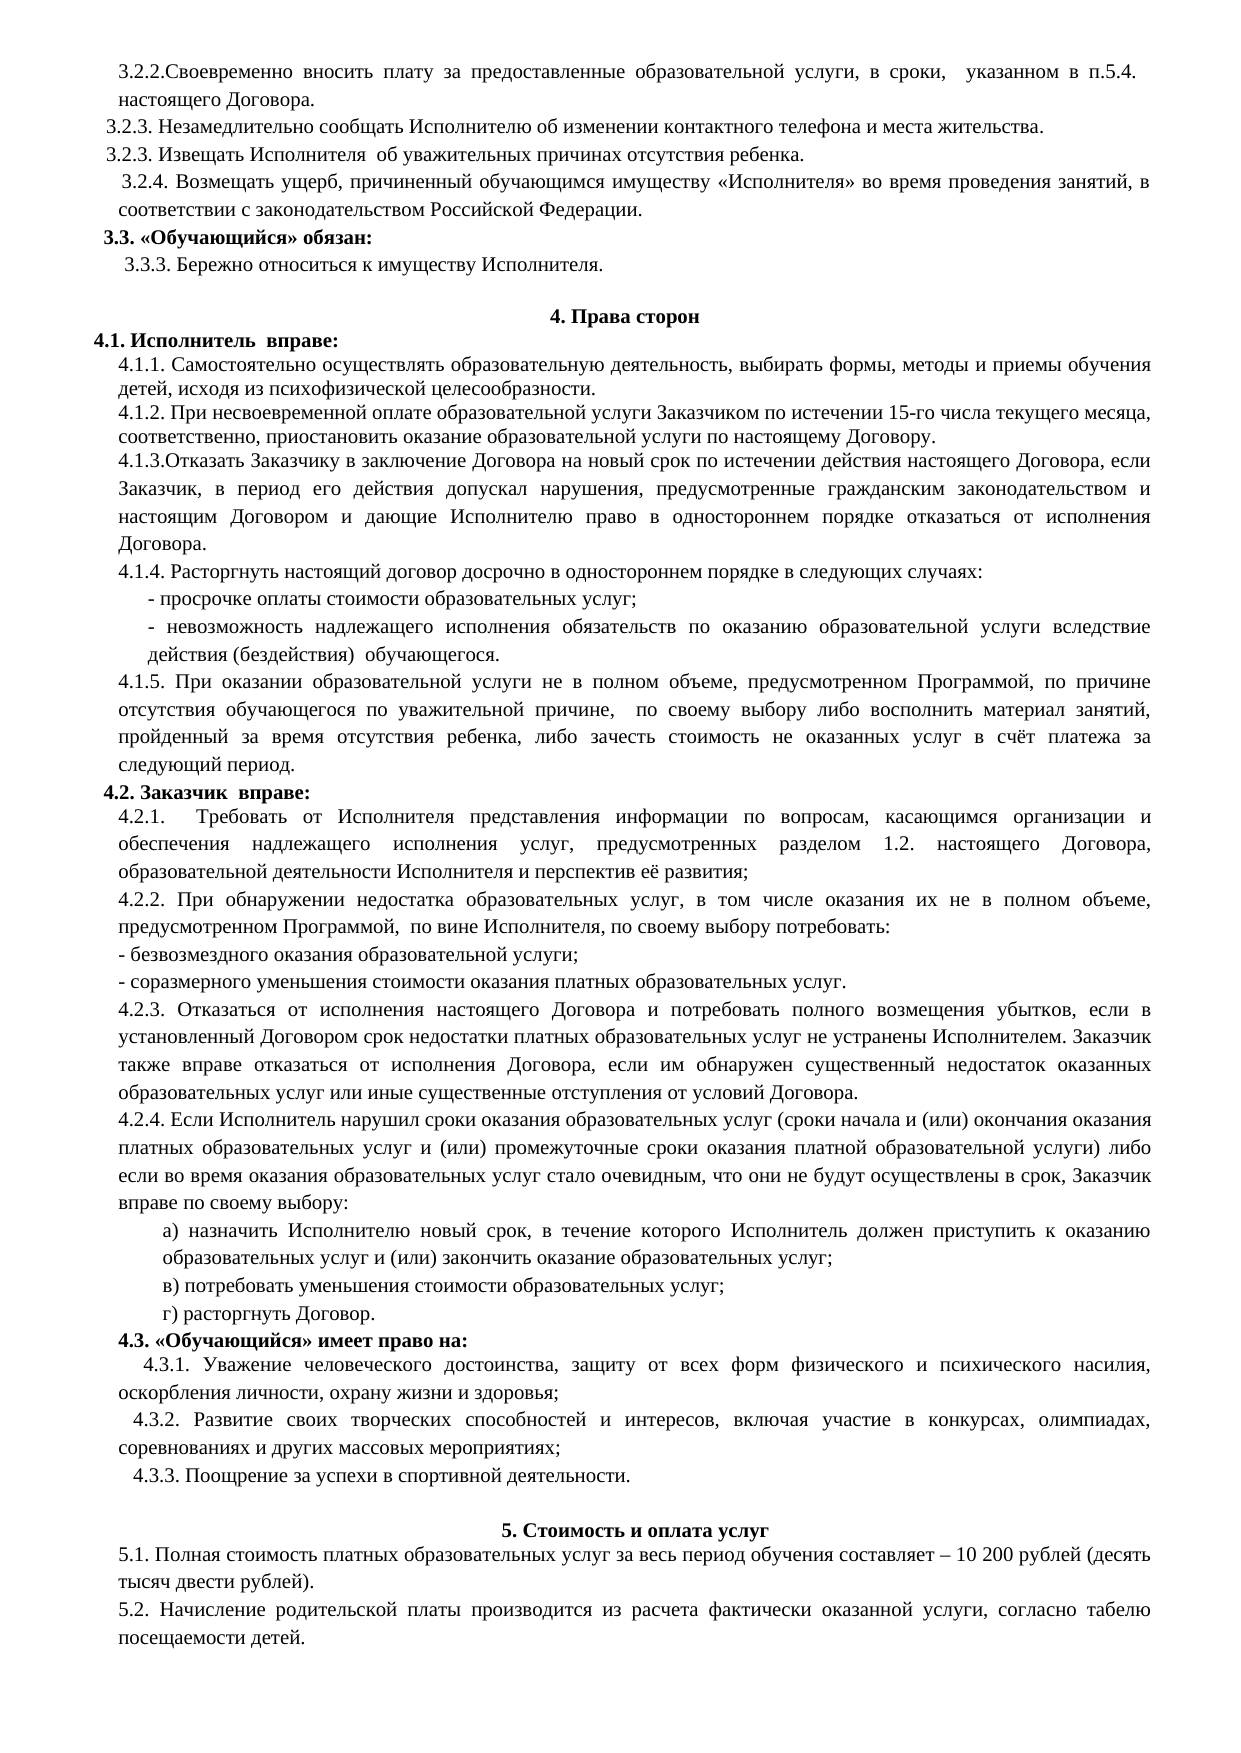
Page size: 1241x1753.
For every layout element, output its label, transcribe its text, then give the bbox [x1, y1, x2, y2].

text 5.1. Полная стоимость платных образовательных услуг за весь период обучения составляет – 10 200 рублей (десять тысяч двести рублей). [118, 1542, 1152, 1593]
text 4.1. Исполнитель вправе: [88, 328, 1152, 352]
text а) назначить Исполнителю новый срок, в течение которого Исполнитель должен приступить к оказанию образовательных услуг и (или) закончить оказание образовательных услуг; [162, 1218, 1152, 1269]
text 3.2.3. Извещать Исполнителя об уважительных причинах отсутствия ребенка. [59, 142, 1152, 166]
text 4.2. Заказчик вправе: [103, 779, 1152, 804]
text 5.2. Начисление родительской платы производится из расчета фактически оказанной услуги, согласно табелю посещаемости детей. [118, 1597, 1152, 1649]
text 4.1.2. При несвоевременной оплате образовательной услуги Заказчиком по истечении 15-го числа текущего месяца, соответственно, приостановить оказание образовательной услуги по настоящему Договору. [118, 400, 1152, 448]
text 4.1.4. Расторгнуть настоящий договор досрочно в одностороннем порядке в следующих случаях: [118, 559, 1152, 583]
text 3.2.2.Своевременно вносить плату за предоставленные образовательной услуги, в сроки, указанном в п.5.4. настоящего Договора. [118, 59, 1138, 111]
text 3.2.4. Возмещать ущерб, причиненный обучающимся имуществу «Исполнителя» во время проведения занятий, в соответствии с законодательством Российской Федерации. [59, 169, 1152, 221]
text - соразмерного уменьшения стоимости оказания платных образовательных услуг. [118, 969, 1152, 993]
text 3.2.3. Незамедлительно сообщать Исполнителю об изменении контактного телефона и места жительства. [59, 114, 1152, 138]
text 5. Стоимость и оплата услуг [118, 1518, 1152, 1542]
text 4.3.3. Поощрение за успехи в спортивной деятельности. [118, 1463, 1152, 1487]
text 4.1.3.Отказать Заказчику в заключение Договора на новый срок по истечении действия настоящего Договора, если Заказчик, в период его действия допускал нарушения, предусмотренные гражданским законодательством и настоящим Договором и дающие Исполнителю право в одностороннем порядке отказаться от исполнения Договора. [118, 448, 1152, 555]
text 3.3. «Обучающийся» обязан: [103, 225, 1152, 249]
text 4.3. «Обучающийся» имеет право на: [118, 1328, 1152, 1352]
text 4.3.2. Развитие своих творческих способностей и интересов, включая участие в конкурсах, олимпиадах, соревнованиях и других массовых мероприятиях; [118, 1407, 1152, 1459]
text 4.2.4. Если Исполнитель нарушил сроки оказания образовательных услуг (сроки начала и (или) окончания оказания платных образовательных услуг и (или) промежуточные сроки оказания платной образовательной услуги) либо если во время оказания образовательных услуг стало очевидным, что они не будут осуществлены в срок, Заказчик вправе по своему выбору: [118, 1107, 1152, 1214]
text г) расторгнуть Договор. [162, 1301, 1152, 1324]
text 4.3.1. Уважение человеческого достоинства, защиту от всех форм физического и психического насилия, оскорбления личности, охрану жизни и здоровья; [118, 1352, 1152, 1404]
text 4. Права сторон [118, 304, 1132, 328]
text 4.1.1. Самостоятельно осуществлять образовательную деятельность, выбирать формы, методы и приемы обучения детей, исходя из психофизической целесообразности. [118, 352, 1152, 400]
text 4.1.5. При оказании образовательной услуги не в полном объеме, предусмотренном Программой, по причине отсутствия обучающегося по уважительной причине, по своему выбору либо восполнить материал занятий, пройденный за время отсутствия ребенка, либо зачесть стоимость не оказанных услуг в счёт платежа за следующий период. [118, 669, 1152, 776]
text 4.2.1. Требовать от Исполнителя представления информации по вопросам, касающимся организации и обеспечения надлежащего исполнения услуг, предусмотренных разделом 1.2. настоящего Договора, образовательной деятельности Исполнителя и перспектив её развития; [118, 804, 1152, 883]
text - безвозмездного оказания образовательной услуги; [118, 942, 1152, 966]
text - просрочке оплаты стоимости образовательных услуг; [148, 586, 1152, 610]
text 3.3.3. Бережно относиться к имуществу Исполнителя. [103, 252, 1152, 276]
text 4.2.3. Отказаться от исполнения настоящего Договора и потребовать полного возмещения убытков, если в установленный Договором срок недостатки платных образовательных услуг не устранены Исполнителем. Заказчик также вправе отказаться от исполнения Договора, если им обнаружен существенный недостаток оказанных образовательных услуг или иные существенные отступления от условий Договора. [118, 997, 1152, 1104]
text 4.2.2. При обнаружении недостатка образовательных услуг, в том числе оказания их не в полном объеме, предусмотренном Программой, по вине Исполнителя, по своему выбору потребовать: [118, 886, 1152, 938]
text - невозможность надлежащего исполнения обязательств по оказанию образовательной услуги вследствие действия (бездействия) обучающегося. [148, 614, 1152, 666]
text в) потребовать уменьшения стоимости образовательных услуг; [162, 1273, 1152, 1297]
